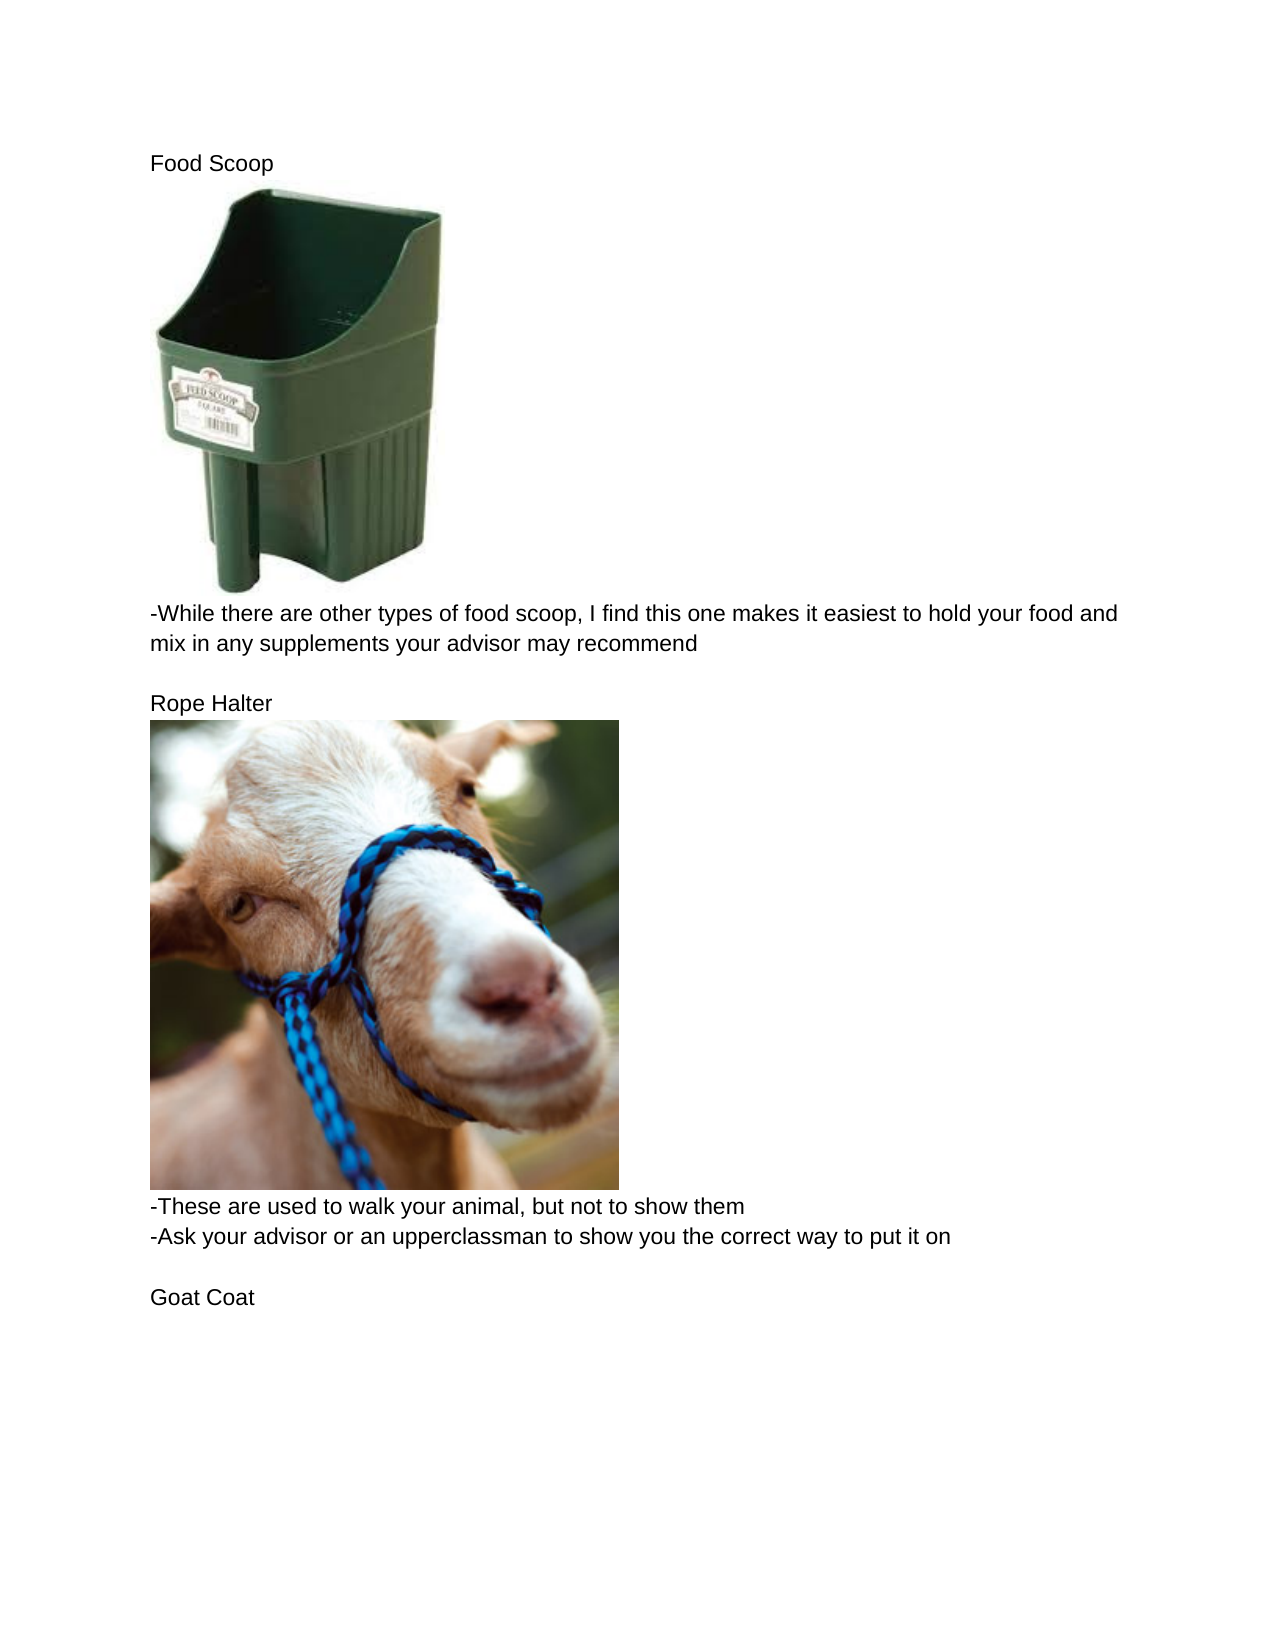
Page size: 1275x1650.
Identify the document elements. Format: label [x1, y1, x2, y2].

text [150, 150, 1125, 1310]
picture [150, 720, 619, 1190]
picture [150, 180, 446, 596]
